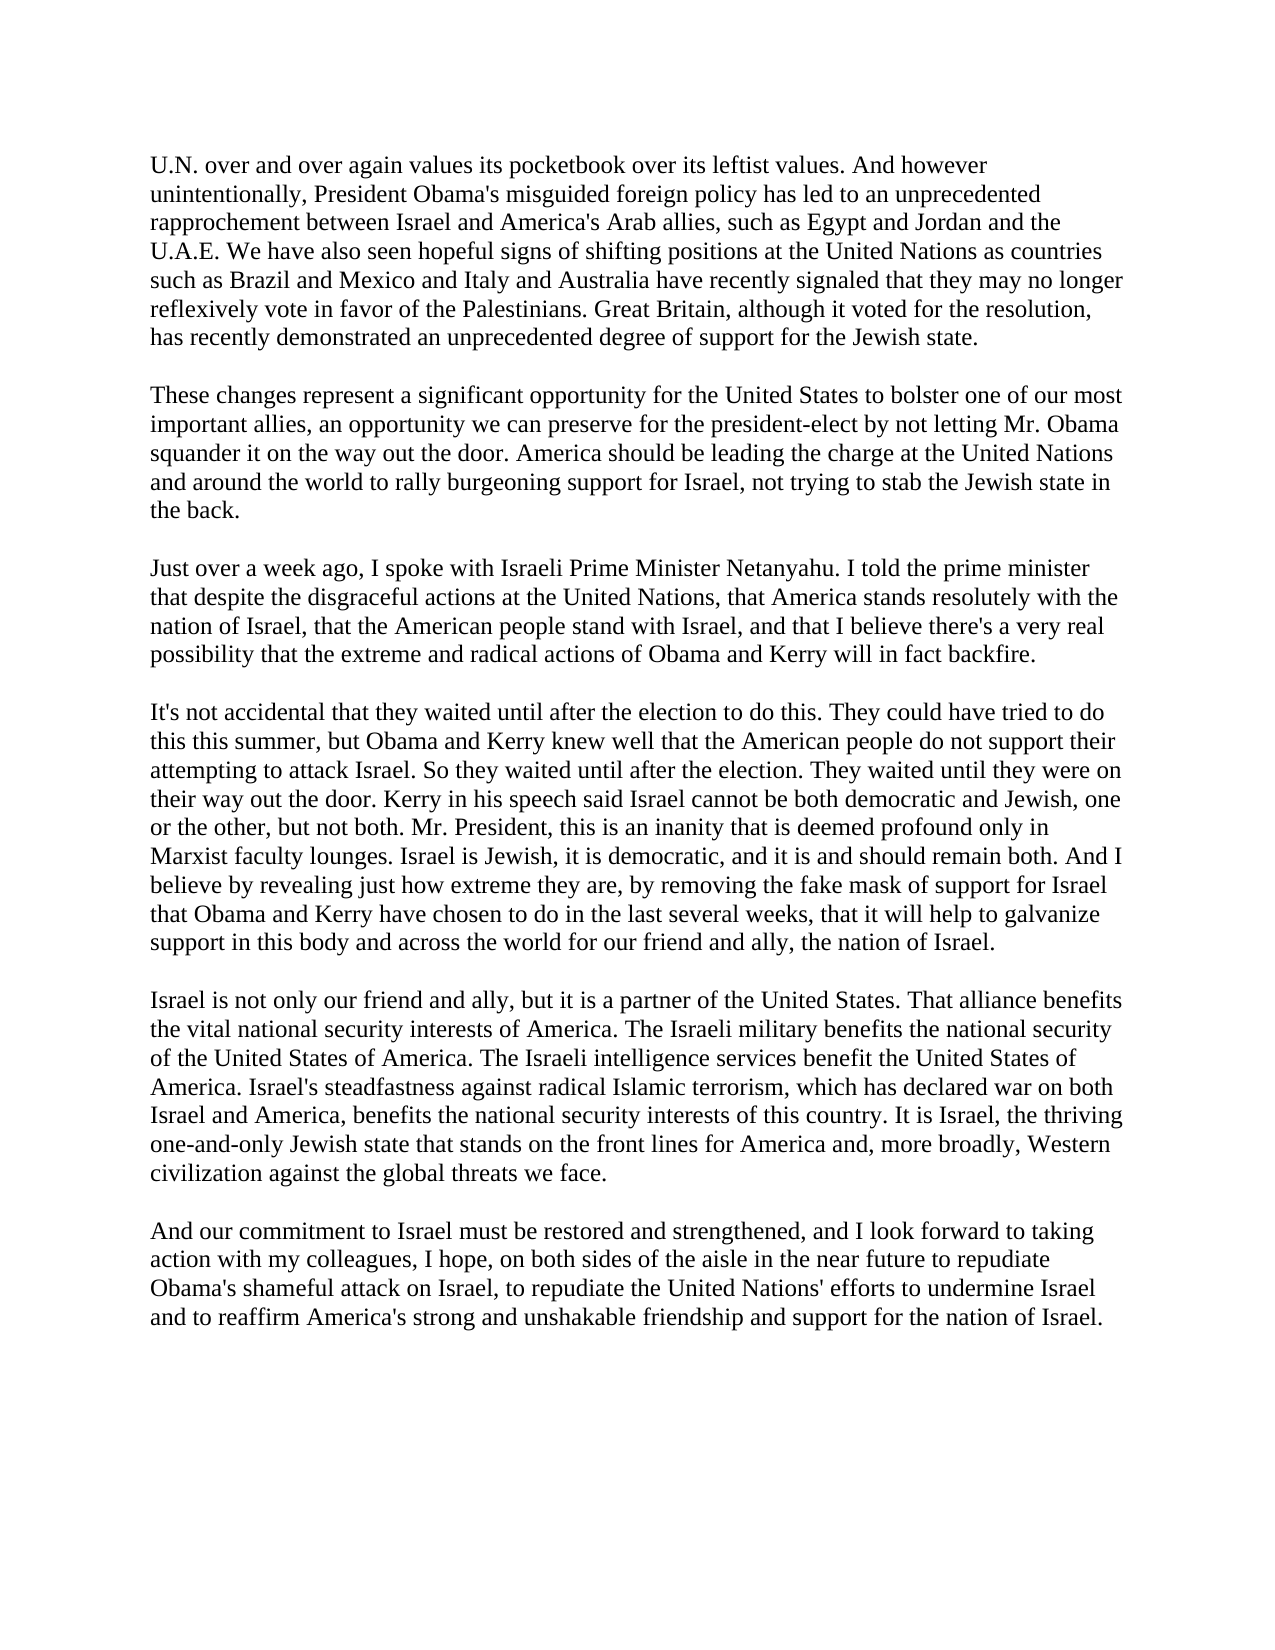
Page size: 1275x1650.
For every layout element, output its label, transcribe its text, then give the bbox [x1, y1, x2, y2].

text These changes represent a significant opportunity for the United States to bolster one of our most important allies, an opportunity we can preserve for the president-elect by not letting Mr. Obama squander it on the way out the door. America should be leading the charge at the United Nations and around the world to rally burgeoning support for Israel, not trying to stab the Jewish state in the back. [150, 380, 1125, 524]
text It's not accidental that they waited until after the election to do this. They could have tried to do this this summer, but Obama and Kerry knew well that the American people do not support their attempting to attack Israel. So they waited until after the election. They waited until they were on their way out the door. Kerry in his speech said Israel cannot be both democratic and Jewish, one or the other, but not both. Mr. President, this is an inanity that is deemed profound only in Marxist faculty lounges. Israel is Jewish, it is democratic, and it is and should remain both. And I believe by revealing just how extreme they are, by removing the fake mask of support for Israel that Obama and Kerry have chosen to do in the last several weeks, that it will help to galvanize support in this body and across the world for our friend and ally, the nation of Israel. [150, 697, 1125, 956]
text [150, 150, 1125, 351]
text Israel is not only our friend and ally, but it is a partner of the United States. That alliance benefits the vital national security interests of America. The Israeli military benefits the national security of the United States of America. The Israeli intelligence services benefit the United States of America. Israel's steadfastness against radical Islamic terrorism, which has declared war on both Israel and America, benefits the national security interests of this country. It is Israel, the thriving one-and-only Jewish state that stands on the front lines for America and, more broadly, Western civilization against the global threats we face. [150, 985, 1125, 1187]
text Just over a week ago, I spoke with Israeli Prime Minister Netanyahu. I told the prime minister that despite the disgraceful actions at the United Nations, that America stands resolutely with the nation of Israel, that the American people stand with Israel, and that I believe there's a very real possibility that the extreme and radical actions of Obama and Kerry will in fact backfire. [150, 553, 1125, 668]
text And our commitment to Israel must be restored and strengthened, and I look forward to taking action with my colleagues, I hope, on both sides of the aisle in the near future to repudiate Obama's shameful attack on Israel, to repudiate the United Nations' efforts to undermine Israel and to reaffirm America's strong and unshakable friendship and support for the nation of Israel. [150, 1216, 1125, 1331]
